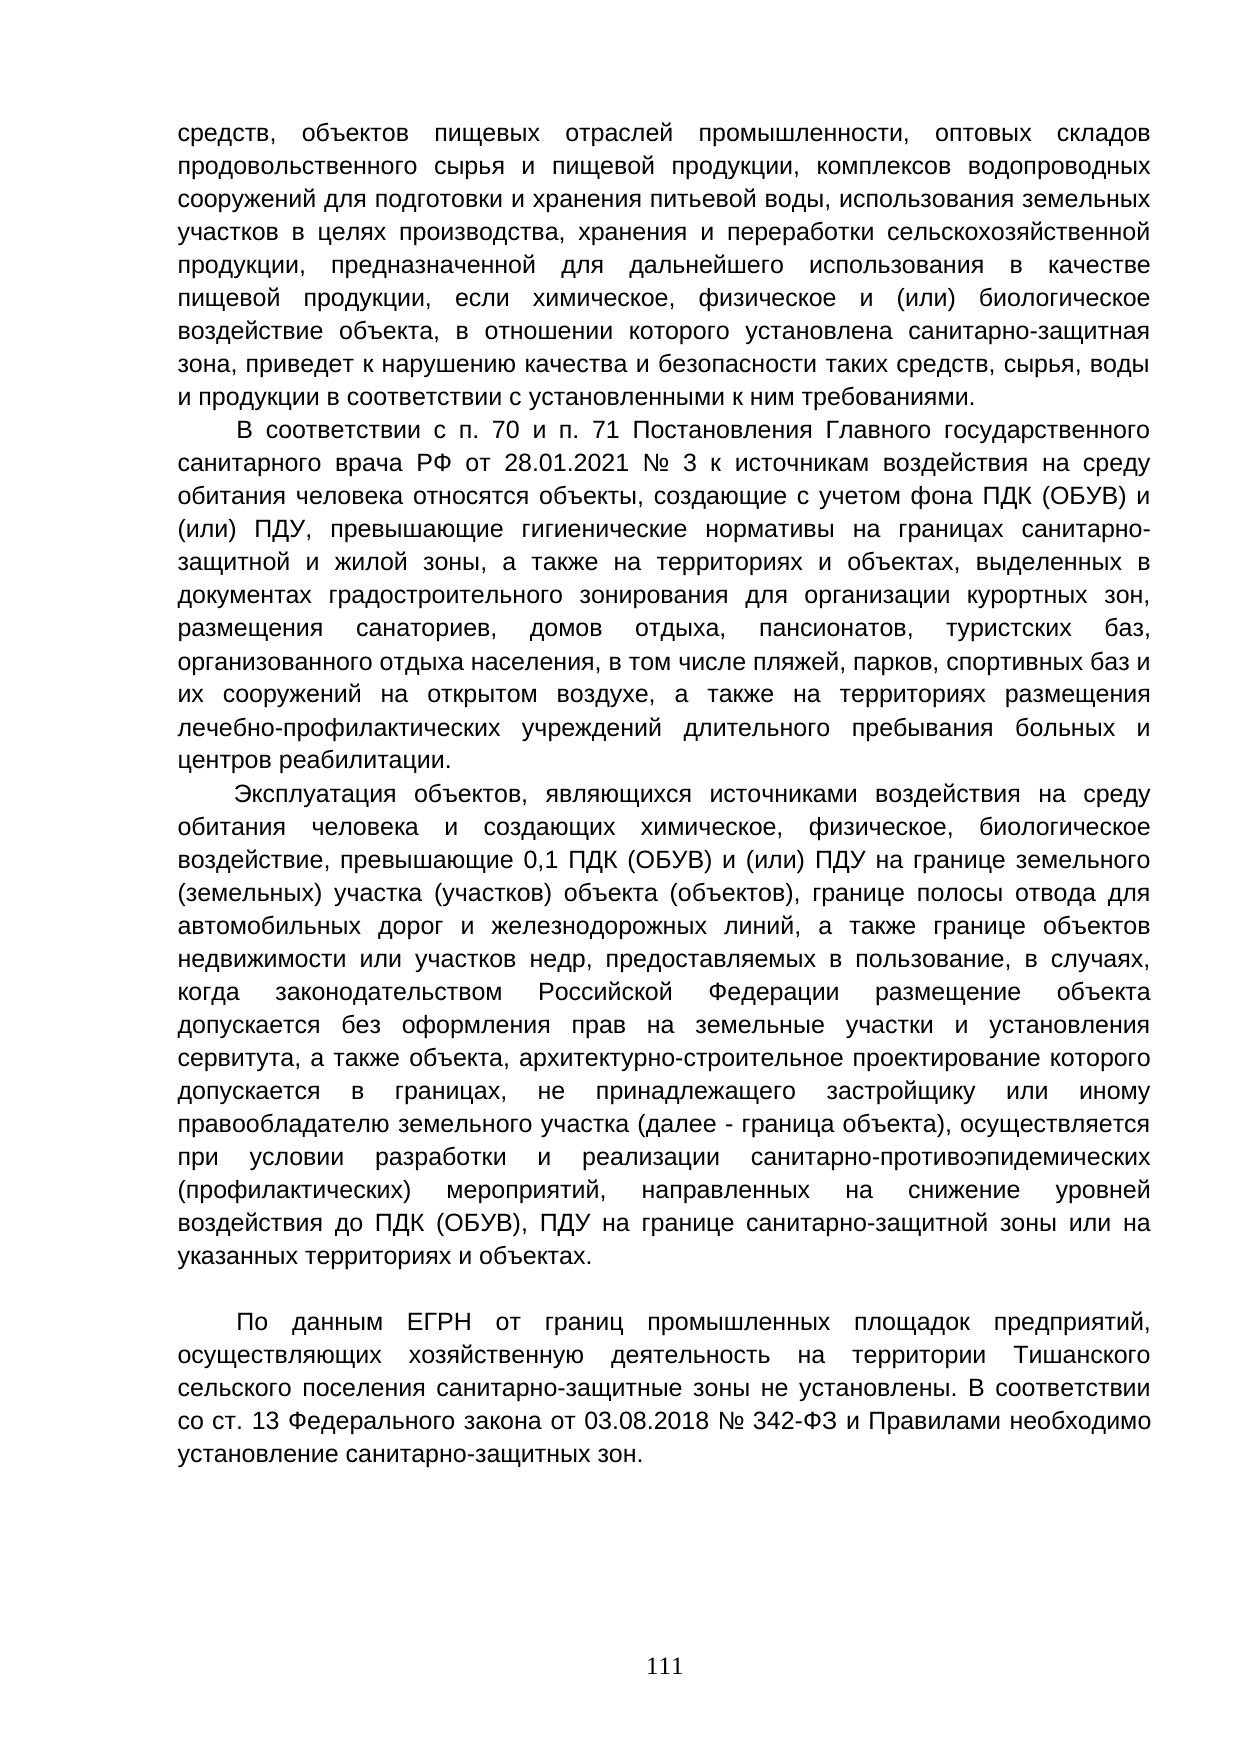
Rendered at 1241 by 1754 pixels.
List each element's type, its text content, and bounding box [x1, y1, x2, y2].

text В соответствии с п. 70 и п. 71 Постановления Главного государственного санитарного врача РФ от 28.01.2021 № 3 к источникам воздействия на среду обитания человека относятся объекты, создающие с учетом фона ПДК (ОБУВ) и (или) ПДУ, превышающие гигиенические нормативы на границах санитарно-защитной и жилой зоны, а также на территориях и объектах, выделенных в документах градостроительного зонирования для организации курортных зон, размещения санаториев, домов отдыха, пансионатов, туристских баз, организованного отдыха населения, в том числе пляжей, парков, спортивных баз и их сооружений на открытом воздухе, а также на территориях размещения лечебно-профилактических учреждений длительного пребывания больных и центров реабилитации. [177, 415, 1152, 774]
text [177, 118, 1152, 411]
text Эксплуатация объектов, являющихся источниками воздействия на среду обитания человека и создающих химическое, физическое, биологическое воздействие, превышающие 0,1 ПДК (ОБУВ) и (или) ПДУ на границе земельного (земельных) участка (участков) объекта (объектов), границе полосы отвода для автомобильных дорог и железнодорожных линий, а также границе объектов недвижимости или участков недр, предоставляемых в пользование, в случаях, когда законодательством Российской Федерации размещение объекта допускается без оформления прав на земельные участки и установления сервитута, а также объекта, архитектурно-строительное проектирование которого допускается в границах, не принадлежащего застройщику или иному правообладателю земельного участка (далее - граница объекта), осуществляется при условии разработки и реализации санитарно-противоэпидемических (профилактических) мероприятий, направленных на снижение уровней воздействия до ПДК (ОБУВ), ПДУ на границе санитарно-защитной зоны или на указанных территориях и объектах. [177, 778, 1152, 1269]
text По данным ЕГРН от границ промышленных площадок предприятий, осуществляющих хозяйственную деятельность на территории Тишанского сельского поселения санитарно-защитные зоны не установлены. В соответствии со ст. 13 Федерального закона от 03.08.2018 № 342-ФЗ и Правилами необходимо установление санитарно-защитных зон. [177, 1307, 1152, 1468]
